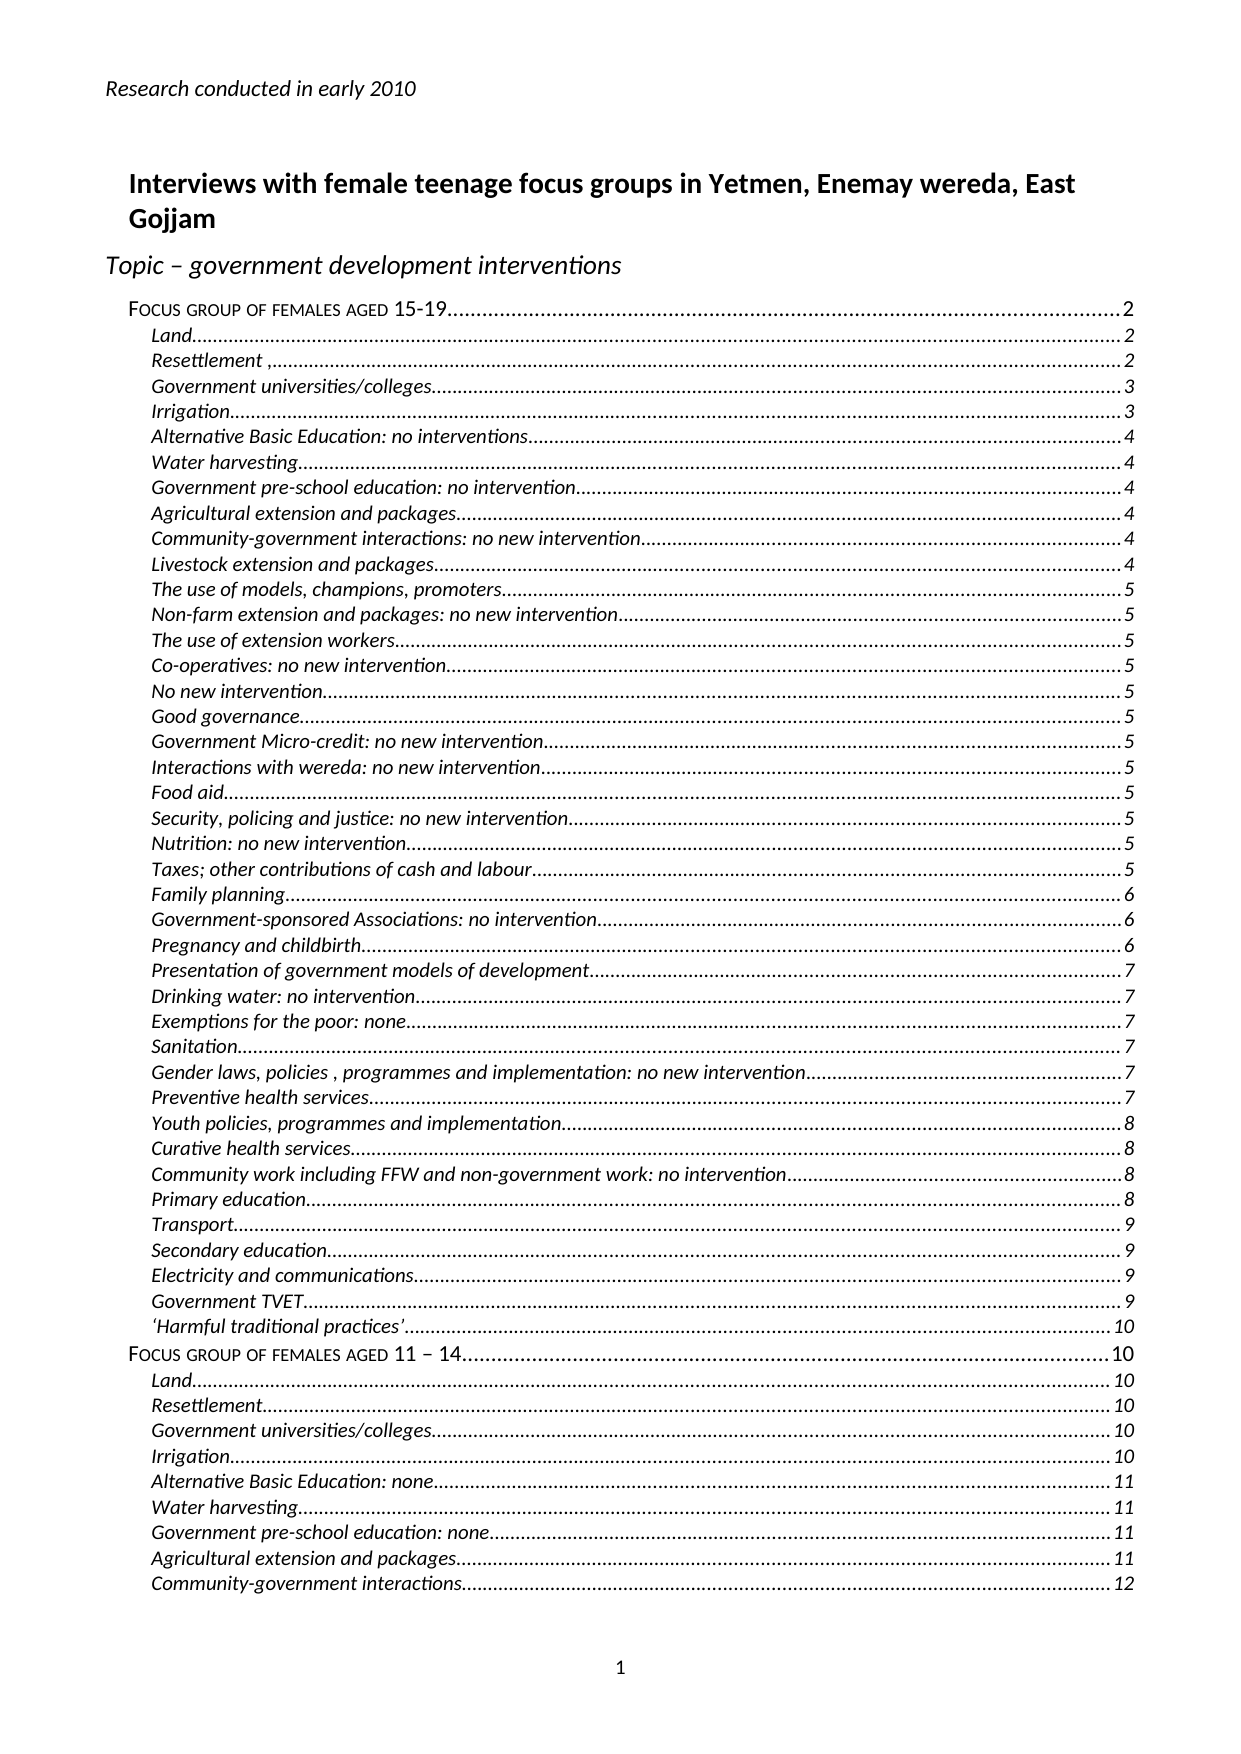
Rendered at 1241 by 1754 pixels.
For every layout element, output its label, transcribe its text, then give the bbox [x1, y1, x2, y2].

text Land 2 [151, 322, 1135, 347]
text Irrigation 10 [151, 1443, 1135, 1468]
subtitle Interviews with female teenage focus groups in Yetmen, Enemay wereda, East Gojjam [129, 165, 1135, 236]
text Non-farm extension and packages: no new intervention 5 [151, 602, 1135, 627]
text Secondary education 9 [151, 1237, 1135, 1262]
text Topic – government development interventions [105, 248, 1135, 282]
text Agricultural extension and packages 11 [151, 1545, 1135, 1570]
text Government universities/colleges 10 [151, 1418, 1135, 1443]
text Irrigation 3 [151, 398, 1135, 424]
text Water harvesting 4 [151, 449, 1135, 474]
text Electricity and communications 9 [151, 1262, 1135, 1288]
text Land 10 [151, 1367, 1135, 1392]
text Government universities/colleges 3 [151, 373, 1135, 398]
text Interactions with wereda: no new intervention 5 [151, 754, 1135, 779]
text Government-sponsored Associations: no intervention 6 [151, 907, 1135, 932]
text Food aid 5 [151, 779, 1135, 805]
text Taxes; other contributions of cash and labour 5 [151, 856, 1135, 881]
text Alternative Basic Education: no interventions 4 [151, 424, 1135, 449]
text Resettlement 10 [151, 1392, 1135, 1418]
text ‘Harmful traditional practices’ 10 [151, 1313, 1135, 1339]
text Community work including FFW and non-government work: no intervention 8 [151, 1161, 1135, 1186]
text Drinking water: no intervention 7 [151, 983, 1135, 1008]
text Government pre-school education: none 11 [151, 1519, 1135, 1545]
text Focus group of females aged 11 – 14 10 [128, 1339, 1135, 1367]
text Water harvesting 11 [151, 1494, 1135, 1519]
text Co-operatives: no new intervention 5 [151, 652, 1135, 678]
text Exemptions for the poor: none 7 [151, 1008, 1135, 1034]
text Livestock extension and packages 4 [151, 551, 1135, 576]
text Community-government interactions 12 [151, 1570, 1135, 1596]
text Presentation of government models of development 7 [151, 957, 1135, 983]
text Family planning 6 [151, 881, 1135, 907]
text Preventive health services 7 [151, 1084, 1135, 1110]
text Focus group of females aged 15-19 2 [128, 294, 1135, 322]
text Youth policies, programmes and implementation 8 [151, 1110, 1135, 1135]
text Primary education 8 [151, 1186, 1135, 1212]
text No new intervention 5 [151, 678, 1135, 703]
text Community-government interactions: no new intervention 4 [151, 525, 1135, 551]
text Agricultural extension and packages 4 [151, 500, 1135, 525]
text Sanitation 7 [151, 1034, 1135, 1059]
text Government pre-school education: no intervention 4 [151, 474, 1135, 500]
text Resettlement , 2 [151, 347, 1135, 373]
text Pregnancy and childbirth 6 [151, 932, 1135, 957]
text Gender laws, policies , programmes and implementation: no new intervention 7 [151, 1059, 1135, 1084]
text Nutrition: no new intervention 5 [151, 830, 1135, 856]
text Good governance 5 [151, 703, 1135, 729]
text Government Micro-credit: no new intervention 5 [151, 729, 1135, 754]
text Alternative Basic Education: none 11 [151, 1468, 1135, 1494]
text Curative health services 8 [151, 1135, 1135, 1161]
text Government TVET 9 [151, 1288, 1135, 1313]
text The use of models, champions, promoters 5 [151, 576, 1135, 602]
text Security, policing and justice: no new intervention 5 [151, 805, 1135, 830]
text Transport 9 [151, 1212, 1135, 1237]
text The use of extension workers 5 [151, 627, 1135, 652]
